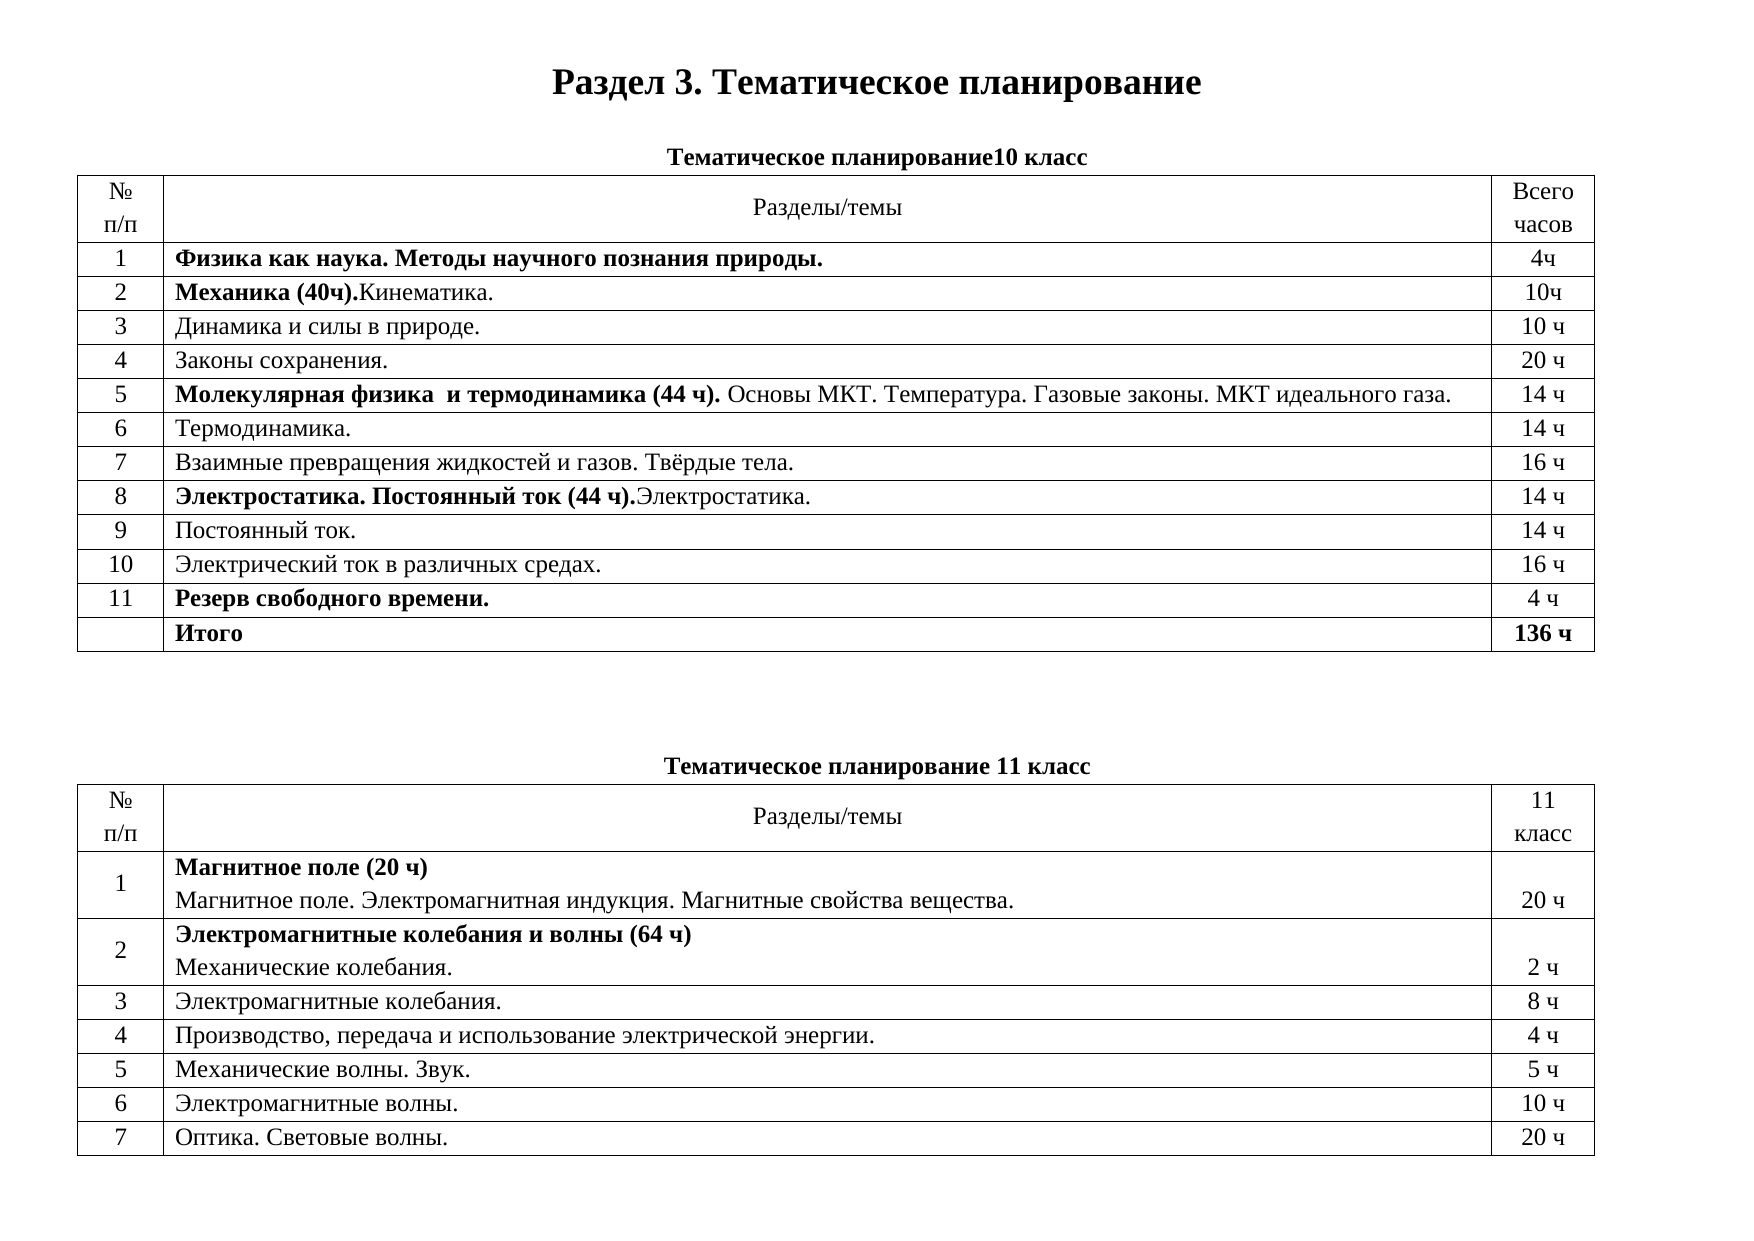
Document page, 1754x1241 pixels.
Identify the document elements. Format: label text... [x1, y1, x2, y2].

table_cell 16 ч [1492, 447, 1594, 480]
table_cell 5 ч [1492, 1054, 1594, 1087]
table_cell 20 ч [1492, 1122, 1594, 1155]
table_cell 1 [78, 243, 163, 276]
table_cell Взаимные превращения жидкостей и газов. Твёрдые тела. [164, 447, 1491, 480]
table_cell 14 ч [1492, 481, 1594, 514]
table_cell Законы сохранения. [164, 345, 1491, 378]
table_cell 20 ч [1492, 345, 1594, 378]
table_cell 136 ч [1492, 618, 1594, 651]
table_cell 7 [78, 447, 163, 480]
table_cell 6 [78, 413, 163, 446]
table_cell Электрический ток в различных средах. [164, 550, 1491, 582]
table_cell 14 ч [1492, 413, 1594, 446]
table_cell 1 [78, 852, 163, 918]
table_header Разделы/темы [164, 785, 1491, 851]
table_cell 10 ч [1492, 311, 1594, 344]
table_cell Резерв свободного времени. [164, 584, 1491, 617]
table_header Всего часов [1492, 176, 1594, 242]
table_cell 4 ч [1492, 584, 1594, 617]
table_cell 4 [78, 345, 163, 378]
table_cell 2 [78, 919, 163, 985]
text Раздел 3. Тематическое планирование [89, 59, 1665, 102]
table_cell 4 ч [1492, 1020, 1594, 1053]
table_cell Оптика. Световые волны. [164, 1122, 1491, 1155]
table_cell 3 [78, 986, 163, 1019]
table_cell 14 ч [1492, 515, 1594, 548]
table_cell Производство, передача и использование электрической энергии. [164, 1020, 1491, 1053]
table_cell 5 [78, 1054, 163, 1087]
table_cell 10 ч [1492, 1088, 1594, 1121]
table_cell Электромагнитные колебания и волны (64 ч) Механические колебания. [164, 919, 1491, 985]
table_cell Электростатика. Постоянный ток (44 ч).Электростатика. [164, 481, 1491, 514]
table_cell Физика как наука. Методы научного познания природы. [164, 243, 1491, 276]
table_header № п/п [78, 785, 163, 851]
table_cell 3 [78, 311, 163, 344]
table_cell 2 [78, 277, 163, 310]
table_cell Постоянный ток. [164, 515, 1491, 548]
table_header Разделы/темы [164, 176, 1491, 242]
table_cell [78, 618, 163, 651]
table_cell Электромагнитные колебания. [164, 986, 1491, 1019]
table_cell 6 [78, 1088, 163, 1121]
table_header 11 класс [1492, 785, 1594, 851]
table_header № п/п [78, 176, 163, 242]
table_cell 20 ч [1492, 852, 1594, 918]
table_cell 2 ч [1492, 919, 1594, 985]
table_cell Термодинамика. [164, 413, 1491, 446]
table_cell 8 ч [1492, 986, 1594, 1019]
table_cell Итого [164, 618, 1491, 651]
table_cell 4 [78, 1020, 163, 1053]
text Тематическое планирование 11 класс [89, 751, 1665, 779]
table_cell 7 [78, 1122, 163, 1155]
table_cell 11 [78, 584, 163, 617]
table_cell 14 ч [1492, 379, 1594, 412]
table_cell 16 ч [1492, 550, 1594, 582]
table_cell Магнитное поле (20 ч) Магнитное поле. Электромагнитная индукция. Магнитные свойства вещества. [164, 852, 1491, 918]
text Тематическое планирование10 класс [89, 142, 1665, 171]
table_cell 8 [78, 481, 163, 514]
table_cell 4ч [1492, 243, 1594, 276]
table_cell 10 [78, 550, 163, 582]
table_cell Механические волны. Звук. [164, 1054, 1491, 1087]
table_cell Динамика и силы в природе. [164, 311, 1491, 344]
table_cell Электромагнитные волны. [164, 1088, 1491, 1121]
table_cell Молекулярная физика и термодинамика (44 ч). Основы МКТ. Температура. Газовые законы. МКТ идеального газа. [164, 379, 1491, 412]
table_cell 9 [78, 515, 163, 548]
table_cell 10ч [1492, 277, 1594, 310]
table_cell Механика (40ч).Кинематика. [164, 277, 1491, 310]
table_cell 5 [78, 379, 163, 412]
